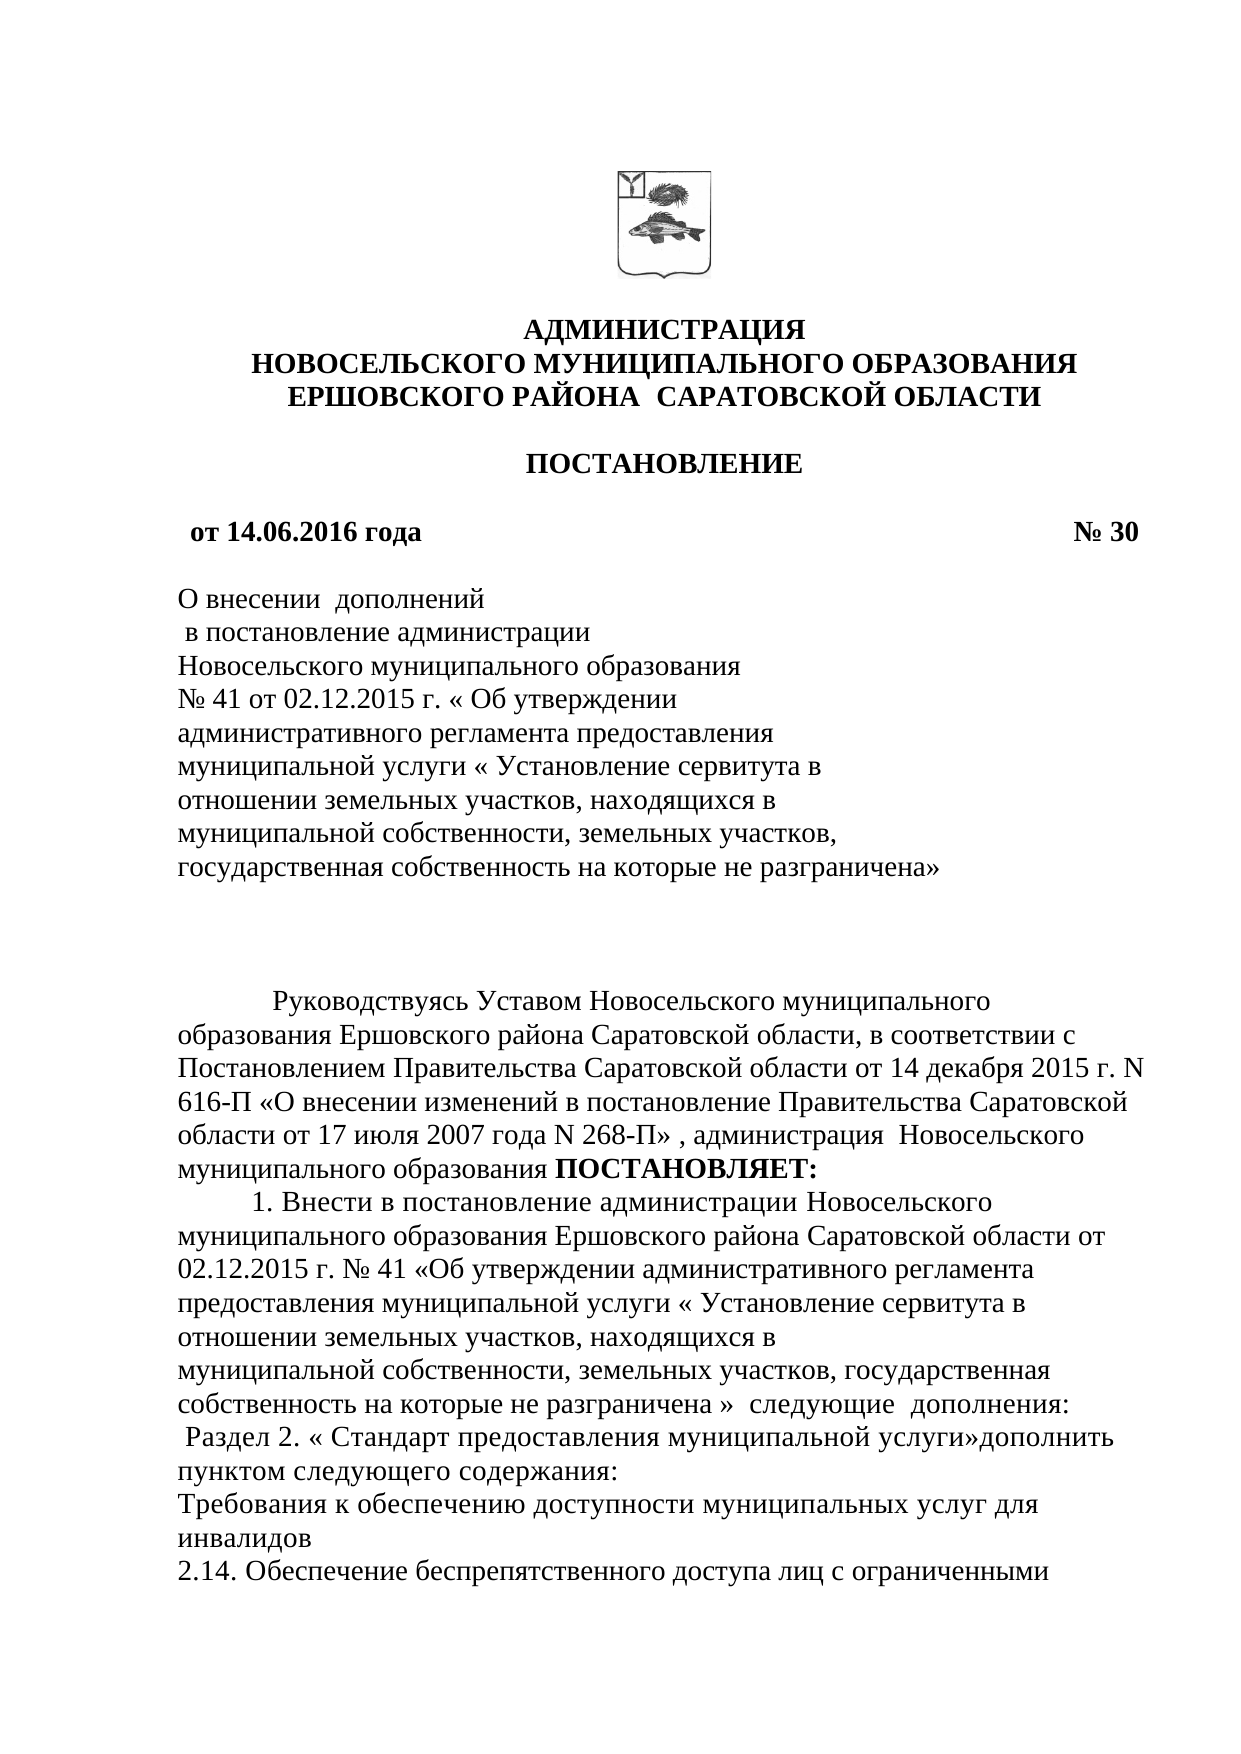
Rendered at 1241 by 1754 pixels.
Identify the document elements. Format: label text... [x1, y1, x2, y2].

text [177, 1486, 1152, 1587]
text государственная собственность на которые не разграничена» [177, 849, 1152, 883]
text отношении земельных участков, находящихся в [177, 782, 1152, 816]
text от 14.06.2016 года № 30 [177, 514, 1152, 547]
text Раздел 2. « Стандарт предоставления муниципальной услуги»дополнить пунктом следующего содержания: [177, 1419, 1152, 1486]
text Руководствуясь Уставом Новосельского муниципального образования Ершовского района Саратовской области, в соответствии с Постановлением Правительства Саратовской области от 14 декабря 2015 г. N 616-П «О внесении изменений в постановление Правительства Саратовской области от 17 июля 2007 года N 268-П» , администрация Новосельского муниципального образования ПОСТАНОВЛЯЕТ: [177, 983, 1152, 1184]
text АДМИНИСТРАЦИЯ [177, 312, 1152, 346]
picture [617, 171, 712, 279]
text муниципальной собственности, земельных участков, [177, 816, 1152, 849]
text НОВОСЕЛЬСКОГО МУНИЦИПАЛЬНОГО ОБРАЗОВАНИЯ [177, 346, 1152, 379]
text ПОСТАНОВЛЕНИЕ [177, 447, 1152, 480]
text муниципальной услуги « Установление сервитута в [177, 748, 1152, 782]
text административного регламента предоставления [177, 715, 1152, 748]
text № 41 от 02.12.2015 г. « Об утверждении [177, 681, 1152, 715]
text муниципальной собственности, земельных участков, государственная собственность на которые не разграничена » следующие дополнения: [177, 1352, 1152, 1419]
text ЕРШОВСКОГО РАЙОНА САРАТОВСКОЙ ОБЛАСТИ [177, 379, 1152, 413]
text Новосельского муниципального образования [177, 648, 1152, 681]
text О внесении дополнений [177, 581, 1152, 614]
text в постановление администрации [177, 614, 1152, 648]
text 1. Внести в постановление администрации Новосельского муниципального образования Ершовского района Саратовской области от 02.12.2015 г. № 41 «Об утверждении административного регламента предоставления муниципальной услуги « Установление сервитута в отношении земельных участков, находящихся в [177, 1184, 1152, 1352]
